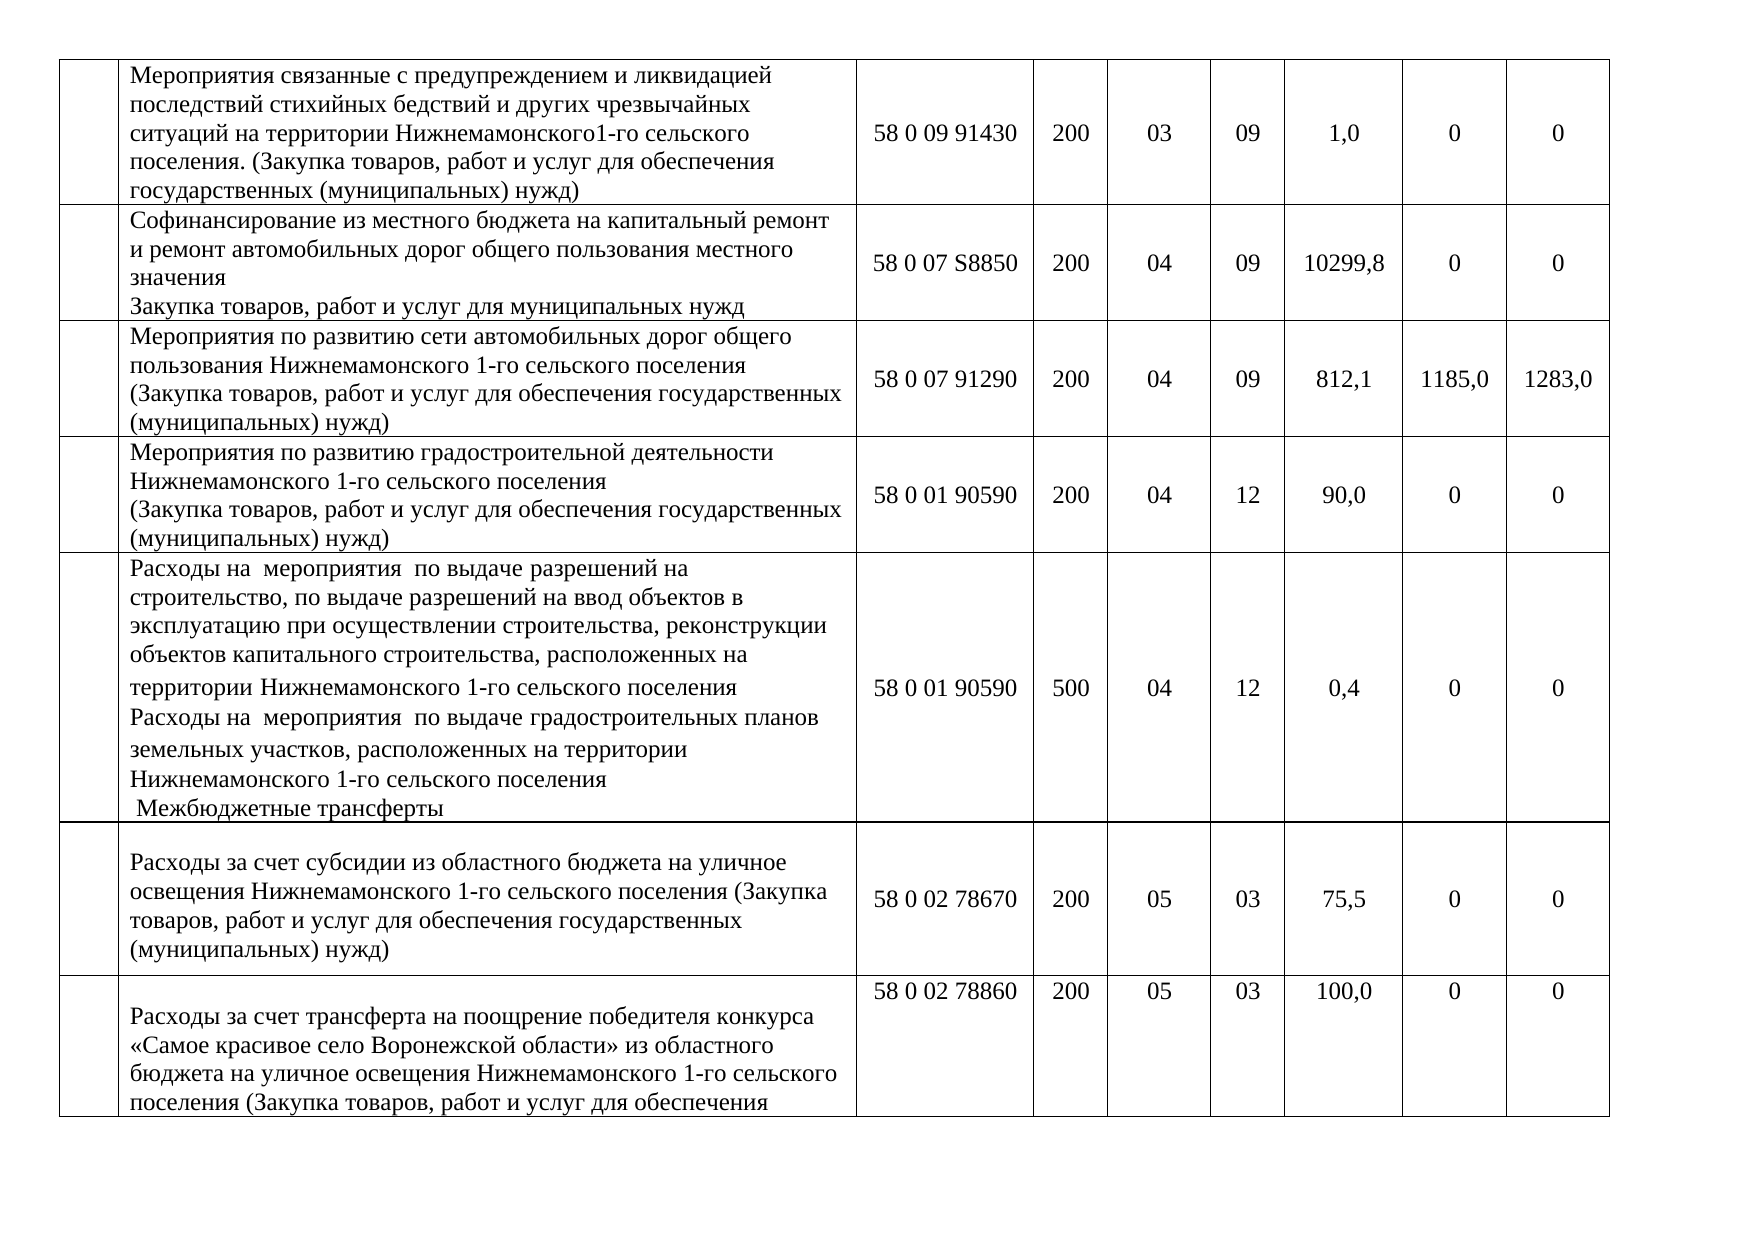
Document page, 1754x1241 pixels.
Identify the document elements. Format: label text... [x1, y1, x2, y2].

table_cell 500 [1034, 553, 1107, 821]
table_cell 0 [1507, 553, 1609, 821]
table_cell 0 [1403, 437, 1506, 552]
table_cell Мероприятия по развитию сети автомобильных дорог общего пользования Нижнемамонского 1-го сельского поселения (Закупка товаров, работ и услуг для обеспечения государственных (муниципальных) нужд) [119, 321, 856, 436]
table_cell 0 [1403, 553, 1506, 821]
table_cell 0 [1507, 205, 1609, 320]
table_cell [60, 553, 118, 821]
table_cell Мероприятия по развитию градостроительной деятельности Нижнемамонского 1-го сельского поселения (Закупка товаров, работ и услуг для обеспечения государственных (муниципальных) нужд) [119, 437, 856, 552]
table_cell 03 [1108, 60, 1210, 204]
table_cell 0 [1507, 823, 1609, 975]
table_cell 200 [1034, 205, 1107, 320]
table_cell 03 [1211, 823, 1284, 975]
table_cell 200 [1034, 823, 1107, 975]
table_cell 75,5 [1285, 823, 1402, 975]
table_cell 04 [1108, 321, 1210, 436]
table_cell Расходы за счет субсидии из областного бюджета на уличное освещения Нижнемамонского 1-го сельского поселения (Закупка товаров, работ и услуг для обеспечения государственных (муниципальных) нужд) [119, 823, 856, 975]
table_cell 12 [1211, 553, 1284, 821]
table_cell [119, 976, 856, 1116]
table_cell 10299,8 [1285, 205, 1402, 320]
table_cell 58 0 01 90590 [857, 437, 1033, 552]
table_cell 200 [1034, 437, 1107, 552]
table_cell 09 [1211, 205, 1284, 320]
table_cell [60, 60, 118, 204]
table_cell [60, 205, 118, 320]
table_cell 09 [1211, 60, 1284, 204]
table_cell 812,1 [1285, 321, 1402, 436]
table_cell 58 0 02 78860 [857, 976, 1033, 1116]
table_cell Софинансирование из местного бюджета на капитальный ремонт и ремонт автомобильных дорог общего пользования местного значения Закупка товаров, работ и услуг для муниципальных нужд [119, 205, 856, 320]
table_cell Мероприятия связанные с предупреждением и ликвидацией последствий стихийных бедствий и других чрезвычайных ситуаций на территории Нижнемамонского1-го сельского поселения. (Закупка товаров, работ и услуг для обеспечения государственных (муниципальных) нужд) [119, 60, 856, 204]
table_cell 200 [1034, 60, 1107, 204]
table_cell 04 [1108, 205, 1210, 320]
table_cell [60, 976, 118, 1116]
table_cell 0 [1403, 205, 1506, 320]
table_cell 58 0 09 91430 [857, 60, 1033, 204]
table_cell 1185,0 [1403, 321, 1506, 436]
table_cell 12 [1211, 437, 1284, 552]
table_cell 58 0 07 S8850 [857, 205, 1033, 320]
table_cell 0 [1507, 976, 1609, 1116]
table_cell 0 [1507, 60, 1609, 204]
table_cell 05 [1108, 976, 1210, 1116]
table_cell [60, 321, 118, 436]
table_cell 0 [1403, 823, 1506, 975]
table_cell 0 [1403, 976, 1506, 1116]
table_cell 0,4 [1285, 553, 1402, 821]
table_cell 0 [1403, 60, 1506, 204]
table_cell 58 0 07 91290 [857, 321, 1033, 436]
table_cell [60, 823, 118, 975]
table_cell 05 [1108, 823, 1210, 975]
table_cell 58 0 02 78670 [857, 823, 1033, 975]
table_cell 100,0 [1285, 976, 1402, 1116]
table_cell 90,0 [1285, 437, 1402, 552]
table_cell 200 [1034, 976, 1107, 1116]
table_cell [60, 437, 118, 552]
table_cell 09 [1211, 321, 1284, 436]
table_cell 04 [1108, 437, 1210, 552]
table_cell 1283,0 [1507, 321, 1609, 436]
table_cell Расходы на мероприятия по выдаче разрешений на строительство, по выдаче разрешений на ввод объектов в эксплуатацию при осуществлении строительства, реконструкции объектов капитального строительства, расположенных на территории Нижнемамонского 1-го сельского поселения Расходы на мероприятия по выдаче градостроительных планов земельных участков, расположенных на территории Нижнемамонского 1-го сельского поселения Межбюджетные трансферты [119, 553, 856, 821]
table_cell 0 [1507, 437, 1609, 552]
table_cell 03 [1211, 976, 1284, 1116]
table_cell 04 [1108, 553, 1210, 821]
table_cell 200 [1034, 321, 1107, 436]
table_cell 58 0 01 90590 [857, 553, 1033, 821]
table_cell 1,0 [1285, 60, 1402, 204]
